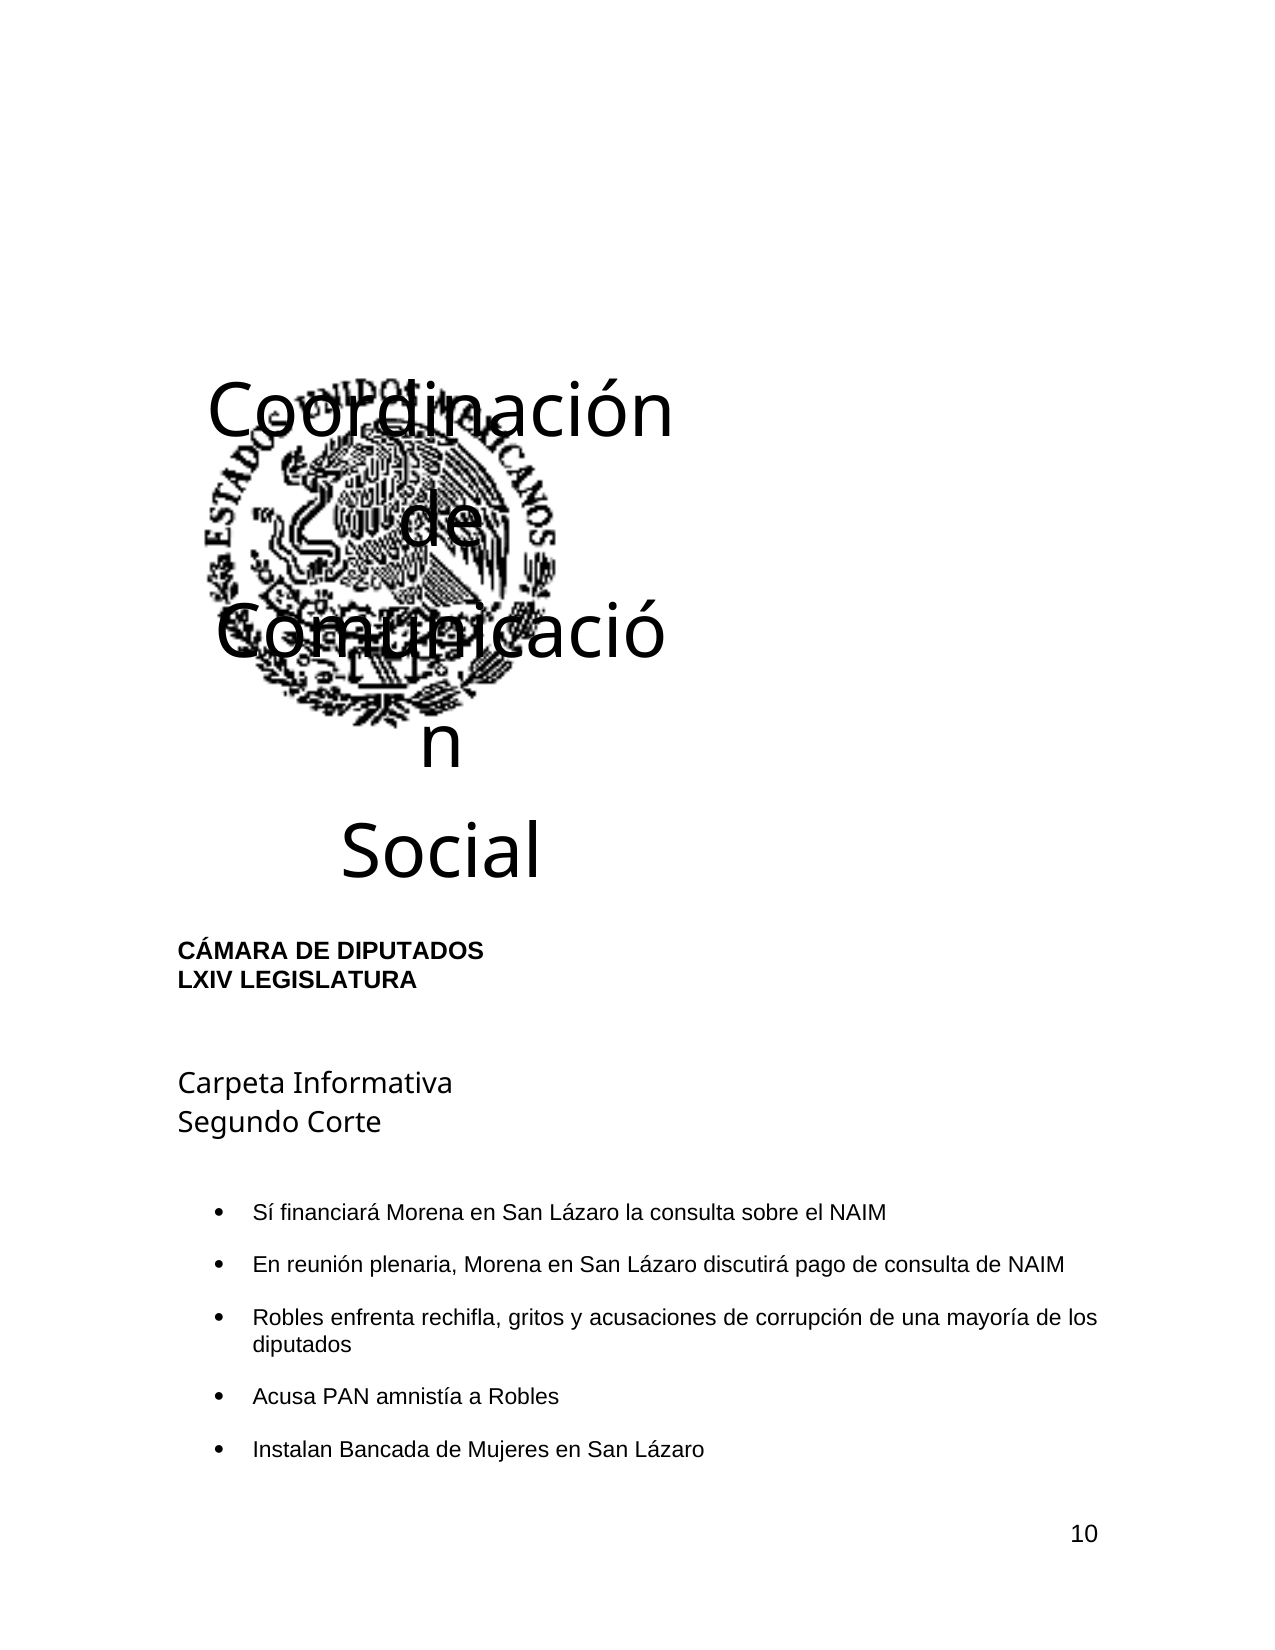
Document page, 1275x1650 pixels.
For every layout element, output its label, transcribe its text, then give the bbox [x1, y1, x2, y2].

text CÁMARA DE DIPUTADOS [177, 936, 1098, 965]
list Robles enfrenta rechifla, gritos y acusaciones de corrupción de una mayoría de los diputados [215, 1304, 1098, 1357]
text Carpeta Informativa [177, 1062, 1098, 1102]
list Acusa PAN amnistía a Robles [215, 1383, 1098, 1409]
list Instalan Bancada de Mujeres en San Lázaro [215, 1436, 1098, 1462]
list Sí financiará Morena en San Lázaro la consulta sobre el NAIM [215, 1199, 1098, 1225]
list En reunión plenaria, Morena en San Lázaro discutirá pago de consulta de NAIM [215, 1251, 1098, 1278]
text Segundo Corte [177, 1102, 1098, 1141]
text LXIV LEGISLATURA [177, 965, 1098, 993]
